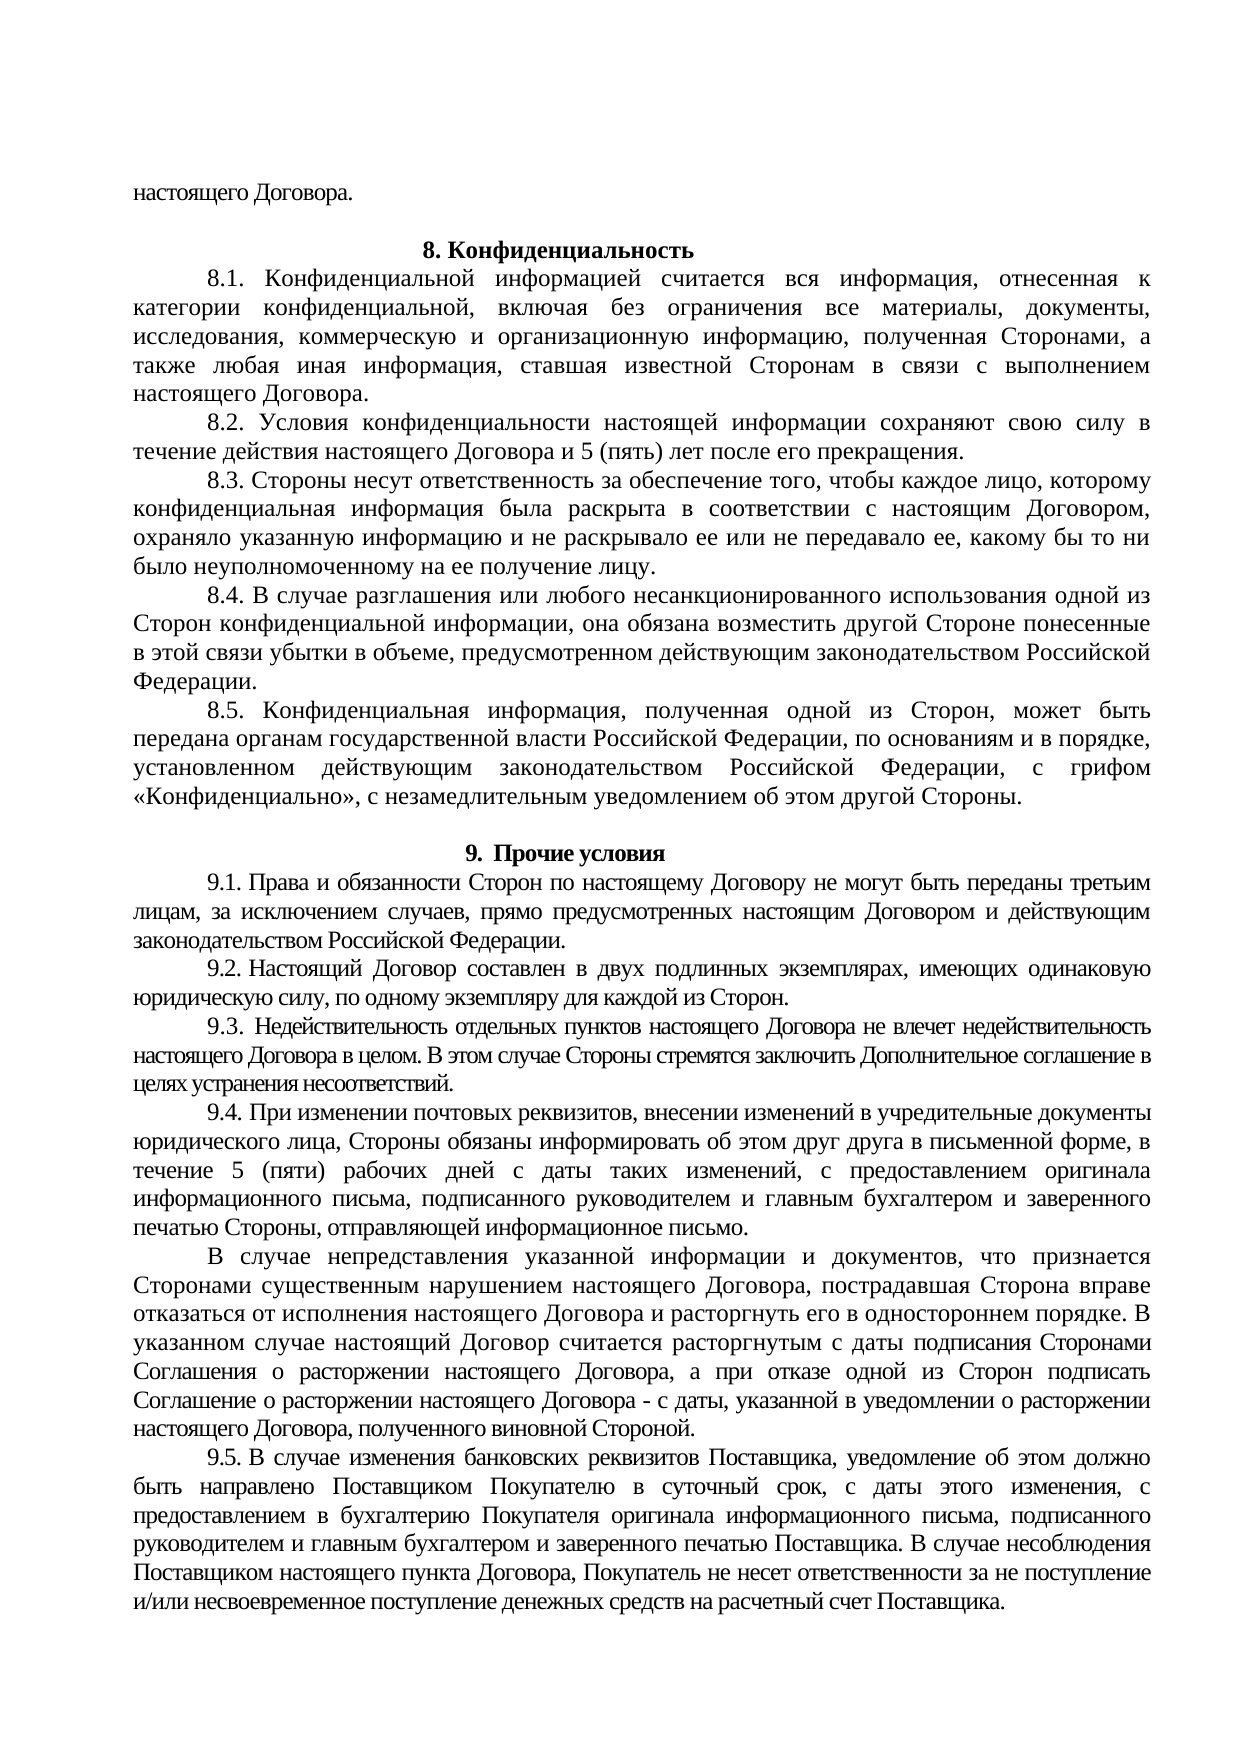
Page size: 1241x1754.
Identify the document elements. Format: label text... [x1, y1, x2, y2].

text 8.2. Условия конфиденциальности настоящей информации сохраняют свою силу в течение действия настоящего Договора и 5 (пять) лет после его прекращения. [133, 407, 1152, 465]
text 8. Конфиденциальность [118, 235, 1152, 263]
text 9.5. В случае изменения банковских реквизитов Поставщика, уведомление об этом должно быть направлено Поставщиком Покупателю в суточный срок, с даты этого изменения, с предоставлением в бухгалтерию Покупателя оригинала информационного письма, подписанного руководителем и главным бухгалтером и заверенного печатью Поставщика. В случае несоблюдения Поставщиком настоящего пункта Договора, Покупатель не несет ответственности за не поступление и/или несвоевременное поступление денежных средств на расчетный счет Поставщика. [133, 1442, 1152, 1615]
text 9.4. При изменении почтовых реквизитов, внесении изменений в учредительные документы юридического лица, Стороны обязаны информировать об этом друг друга в письменной форме, в течение 5 (пяти) рабочих дней с даты таких изменений, с предоставлением оригинала информационного письма, подписанного руководителем и главным бухгалтером и заверенного печатью Стороны, отправляющей информационное письмо. [133, 1097, 1152, 1241]
text 8.1. Конфиденциальной информацией считается вся информация, отнесенная к категории конфиденциальной, включая без ограничения все материалы, документы, исследования, коммерческую и организационную информацию, полученная Сторонами, а также любая иная информация, ставшая известной Сторонам в связи с выполнением настоящего Договора. [133, 263, 1152, 407]
text 8.4. В случае разглашения или любого несанкционированного использования одной из Сторон конфиденциальной информации, она обязана возместить другой Стороне понесенные в этой связи убытки в объеме, предусмотренном действующим законодательством Российской Федерации. [133, 580, 1152, 695]
text 8.5. Конфиденциальная информация, полученная одной из Сторон, может быть передана органам государственной власти Российской Федерации, по основаниям и в порядке, установленном действующим законодательством Российской Федерации, с грифом «Конфиденциально», с незамедлительным уведомлением об этом другой Стороны. [133, 695, 1152, 810]
text 9.1. Права и обязанности Сторон по настоящему Договору не могут быть переданы третьим лицам, за исключением случаев, прямо предусмотренных настоящим Договором и действующим законодательством Российской Федерации. [133, 867, 1152, 953]
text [133, 177, 1152, 206]
text 9.2. Настоящий Договор составлен в двух подлинных экземплярах, имеющих одинаковую юридическую силу, по одному экземпляру для каждой из Сторон. [133, 953, 1152, 1011]
text В случае непредставления указанной информации и документов, что признается Сторонами существенным нарушением настоящего Договора, пострадавшая Сторона вправе отказаться от исполнения настоящего Договора и расторгнуть его в одностороннем порядке. В указанном случае настоящий Договор считается расторгнутым с даты подписания Сторонами Соглашения о расторжении настоящего Договора, а при отказе одной из Сторон подписать Соглашение о расторжении настоящего Договора - с даты, указанной в уведомлении о расторжении настоящего Договора, полученного виновной Стороной. [133, 1241, 1152, 1442]
text 9.3. Недействительность отдельных пунктов настоящего Договора не влечет недействительность настоящего Договора в целом. В этом случае Стороны стремятся заключить Дополнительное соглашение в целях устранения несоответствий. [133, 1011, 1152, 1097]
text 8.3. Стороны несут ответственность за обеспечение того, чтобы каждое лицо, которому конфиденциальная информация была раскрыта в соответствии с настоящим Договором, охраняло указанную информацию и не раскрывало ее или не передавало ее, какому бы то ни было неуполномоченному на ее получение лицу. [133, 465, 1152, 580]
list 9. Прочие условия [259, 838, 1152, 867]
